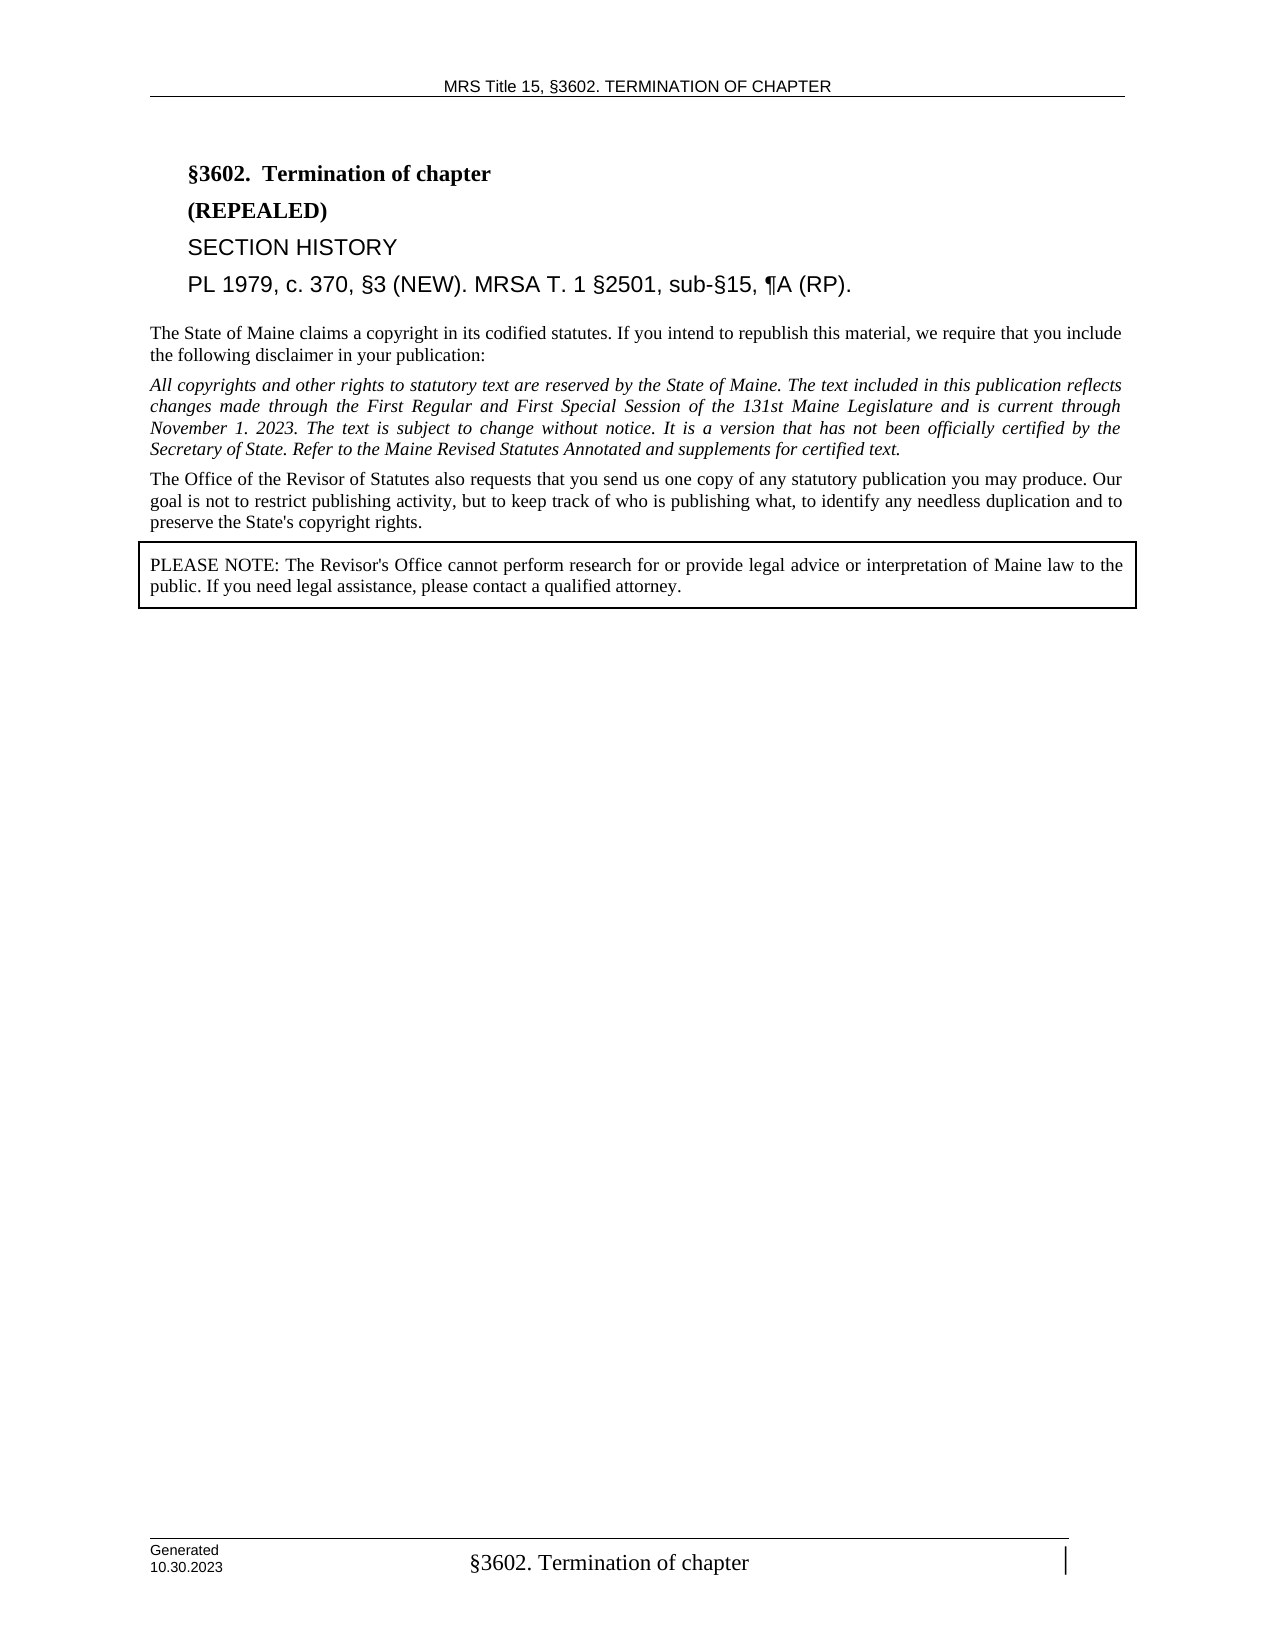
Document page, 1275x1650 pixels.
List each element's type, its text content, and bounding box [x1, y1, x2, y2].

text The Office of the Revisor of Statutes also requests that you send us one copy of any statutory publication you may produce. Our goal is not to restrict publishing activity, but to keep track of who is publishing what, to identify any needless duplication and to preserve the State's copyright rights. [150, 468, 1125, 533]
text The State of Maine claims a copyright in its codified statutes. If you intend to republish this material, we require that you include the following disclaimer in your publication: [150, 322, 1125, 365]
text PL 1979, c. 370, §3 (NEW). MRSA T. 1 §2501, sub-§15, ¶A (RP). [187, 271, 1125, 297]
text PLEASE NOTE: The Revisor's Office cannot perform research for or provide legal advice or interpretation of Maine law to the public. If you need legal assistance, please contact a qualified attorney. [140, 543, 1135, 607]
text All copyrights and other rights to statutory text are reserved by the State of Maine. The text included in this publication reflects changes made through the First Regular and First Special Session of the 131st Maine Legislature and is current through November 1. 2023 . The text is subject to change without notice. It is a version that has not been officially certified by the Secretary of State. Refer to the Maine Revised Statutes Annotated and supplements for certified text. [150, 373, 1125, 460]
text §3602. Termination of chapter [187, 160, 1125, 187]
text SECTION HISTORY [187, 234, 1125, 260]
text (REPEALED) [187, 197, 1125, 223]
